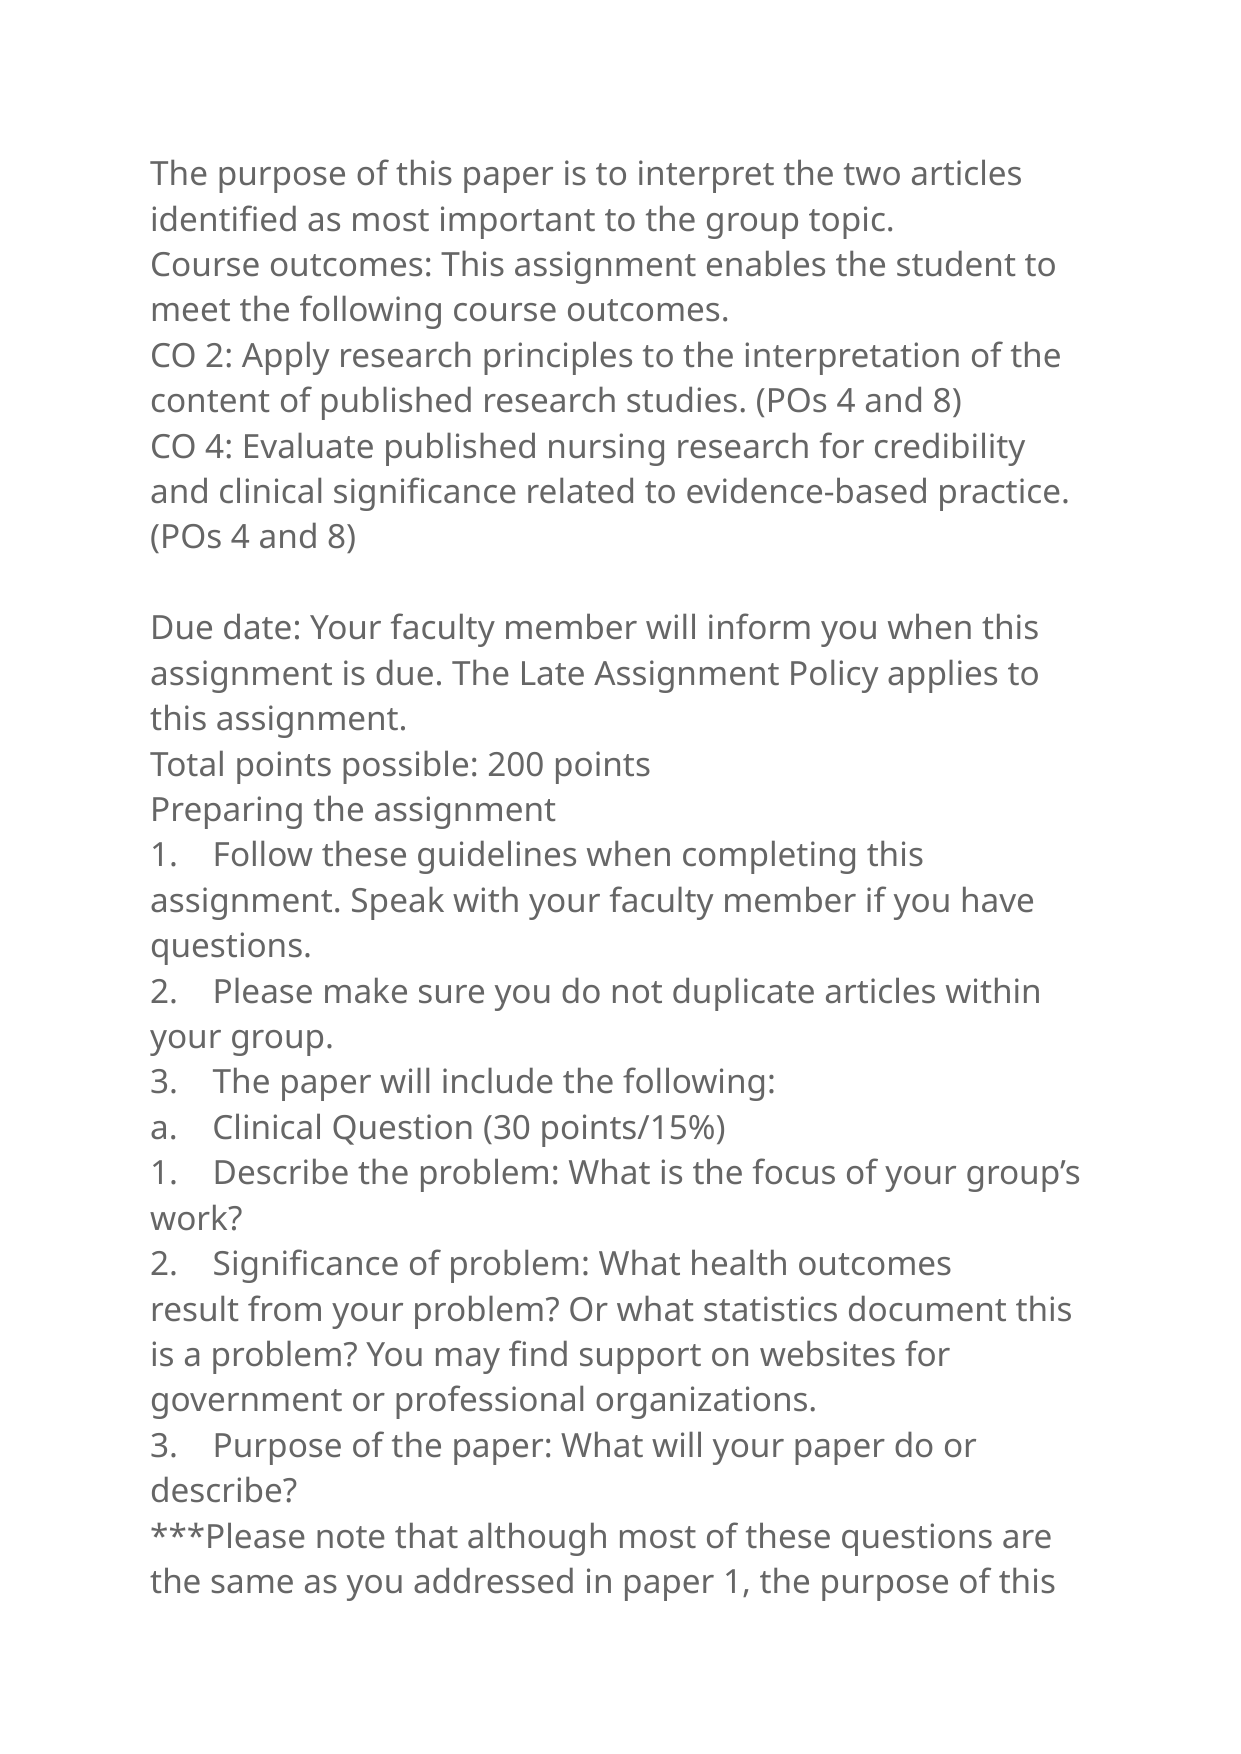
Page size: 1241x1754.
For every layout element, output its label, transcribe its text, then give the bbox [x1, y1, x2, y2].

text Course outcomes: This assignment enables the student to meet the following course outcomes. [150, 241, 1090, 332]
text 1. Describe the problem: What is the focus of your group’s work? [150, 1149, 1090, 1240]
text 3. Purpose of the paper: What will your paper do or describe? [150, 1422, 1090, 1512]
text 3. The paper will include the following: [150, 1058, 1090, 1104]
text result from your problem? Or what statistics document this is a problem? You may find support on websites for government or professional organizations. [150, 1285, 1090, 1422]
text Total points possible: 200 points [150, 740, 1090, 786]
text 1. Follow these guidelines when completing this assignment. Speak with your faculty member if you have questions. [150, 831, 1090, 967]
text 2. Please make sure you do not duplicate articles within your group. [150, 967, 1090, 1058]
text CO 2: Apply research principles to the interpretation of the content of published research studies. (POs 4 and 8) [150, 332, 1090, 422]
text CO 4: Evaluate published nursing research for credibility and clinical significance related to evidence-based practice. (POs 4 and 8) [150, 422, 1090, 559]
text 2. Significance of problem: What health outcomes [150, 1240, 1090, 1285]
text a. Clinical Question (30 points/15%) [150, 1104, 1090, 1149]
text The purpose of this paper is to interpret the two articles identified as most important to the group topic. [150, 150, 1090, 241]
text Due date: Your faculty member will inform you when this assignment is due. The Late Assignment Policy applies to this assignment. [150, 604, 1090, 740]
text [150, 1512, 1090, 1603]
text Preparing the assignment [150, 786, 1090, 831]
